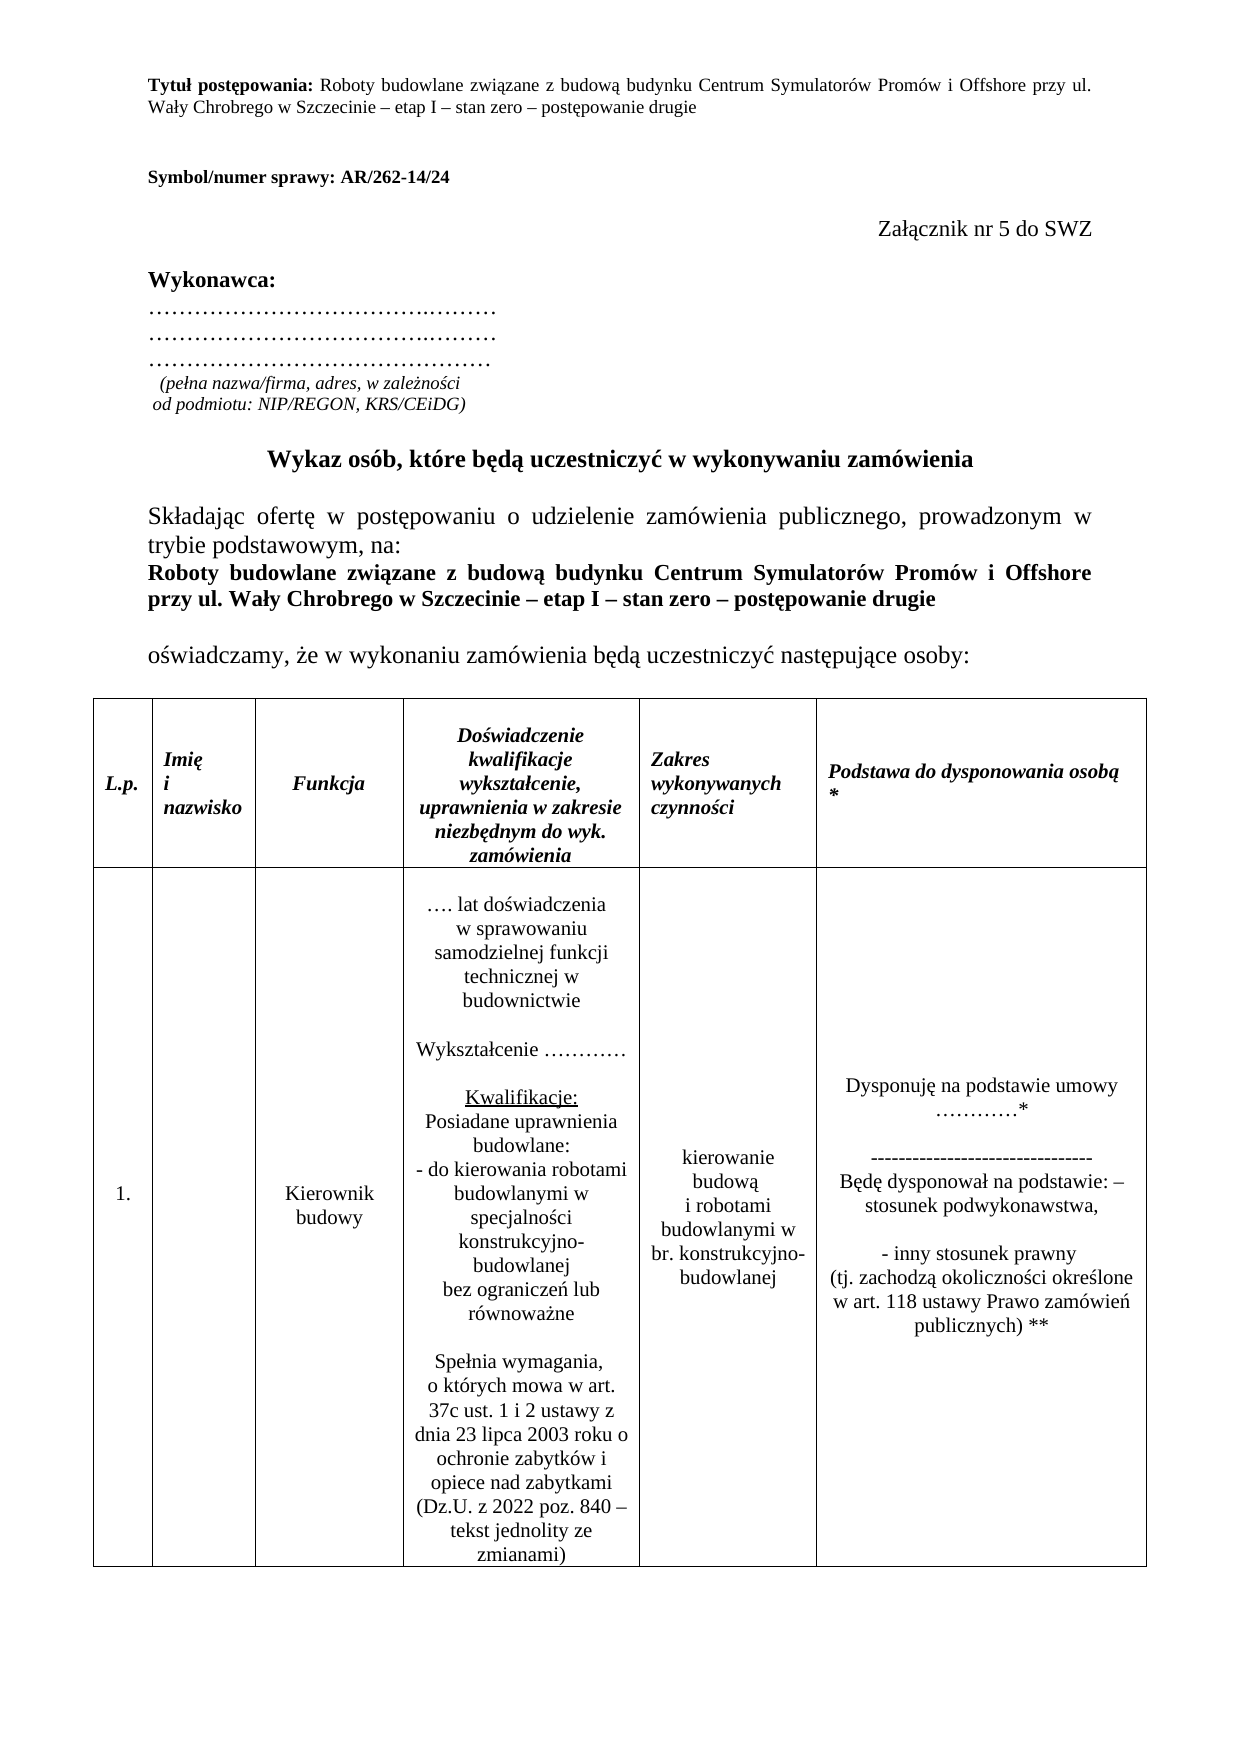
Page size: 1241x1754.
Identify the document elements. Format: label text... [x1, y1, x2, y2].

table_cell 1. [94, 868, 152, 1566]
text Załącznik nr 5 do SWZ [148, 215, 1093, 242]
table_cell kierowanie budową i robotami budowlanymi w br. konstrukcyjno-budowlanej [640, 868, 816, 1566]
table_cell [153, 868, 255, 1566]
text ……………………………….……… [148, 293, 502, 319]
table_header Podstawa do dysponowania osobą * [817, 699, 1146, 867]
text (pełna nazwa/firma, adres, w zależności [148, 372, 472, 393]
text Roboty budowlane związane z budową budynku Centrum Symulatorów Promów i Offshore przy ul. Wały Chrobrego w Szczecinie – etap I – stan zero – postępowanie drugie [148, 559, 1093, 611]
text Wykonawca: [148, 266, 1093, 293]
text ……………………………….……… [148, 319, 502, 345]
table_header Imię i nazwisko [153, 699, 255, 867]
text Wykaz osób, które będą uczestniczyć w wykonywaniu zamówienia [148, 444, 1093, 472]
table_cell …. lat doświadczenia w sprawowaniu samodzielnej funkcji technicznej w budownictwie Wykształcenie ………… Kwalifikacje: Posiadane uprawnienia budowlane: - do kierowania robotami budowlanymi w specjalności konstrukcyjno-budowlanej bez ograniczeń lub równoważne Spełnia wymagania, o których mowa w art. 37c ust. 1 i 2 ustawy z dnia 23 lipca 2003 roku o ochronie zabytków i opiece nad zabytkami (Dz.U. z 2022 poz. 840 – tekst jednolity ze zmianami) [404, 868, 639, 1566]
table_header Zakres wykonywanych czynności [640, 699, 816, 867]
table_header L.p. [94, 699, 152, 867]
table_cell Kierownik budowy [256, 868, 403, 1566]
text Składając ofertę w postępowaniu o udzielenie zamówienia publicznego, prowadzonym w trybie podstawowym, na: [148, 501, 1093, 559]
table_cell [817, 868, 1146, 1566]
table_header Funkcja [256, 699, 403, 867]
text ……………………………………… [148, 345, 502, 372]
table_header Doświadczenie kwalifikacje wykształcenie, uprawnienia w zakresie niezbędnym do wyk. zamówienia [404, 699, 639, 867]
text od podmiotu: NIP/REGON, KRS/CEiDG) [148, 393, 472, 415]
text oświadczamy, że w wykonaniu zamówienia będą uczestniczyć następujące osoby: [148, 640, 1093, 669]
